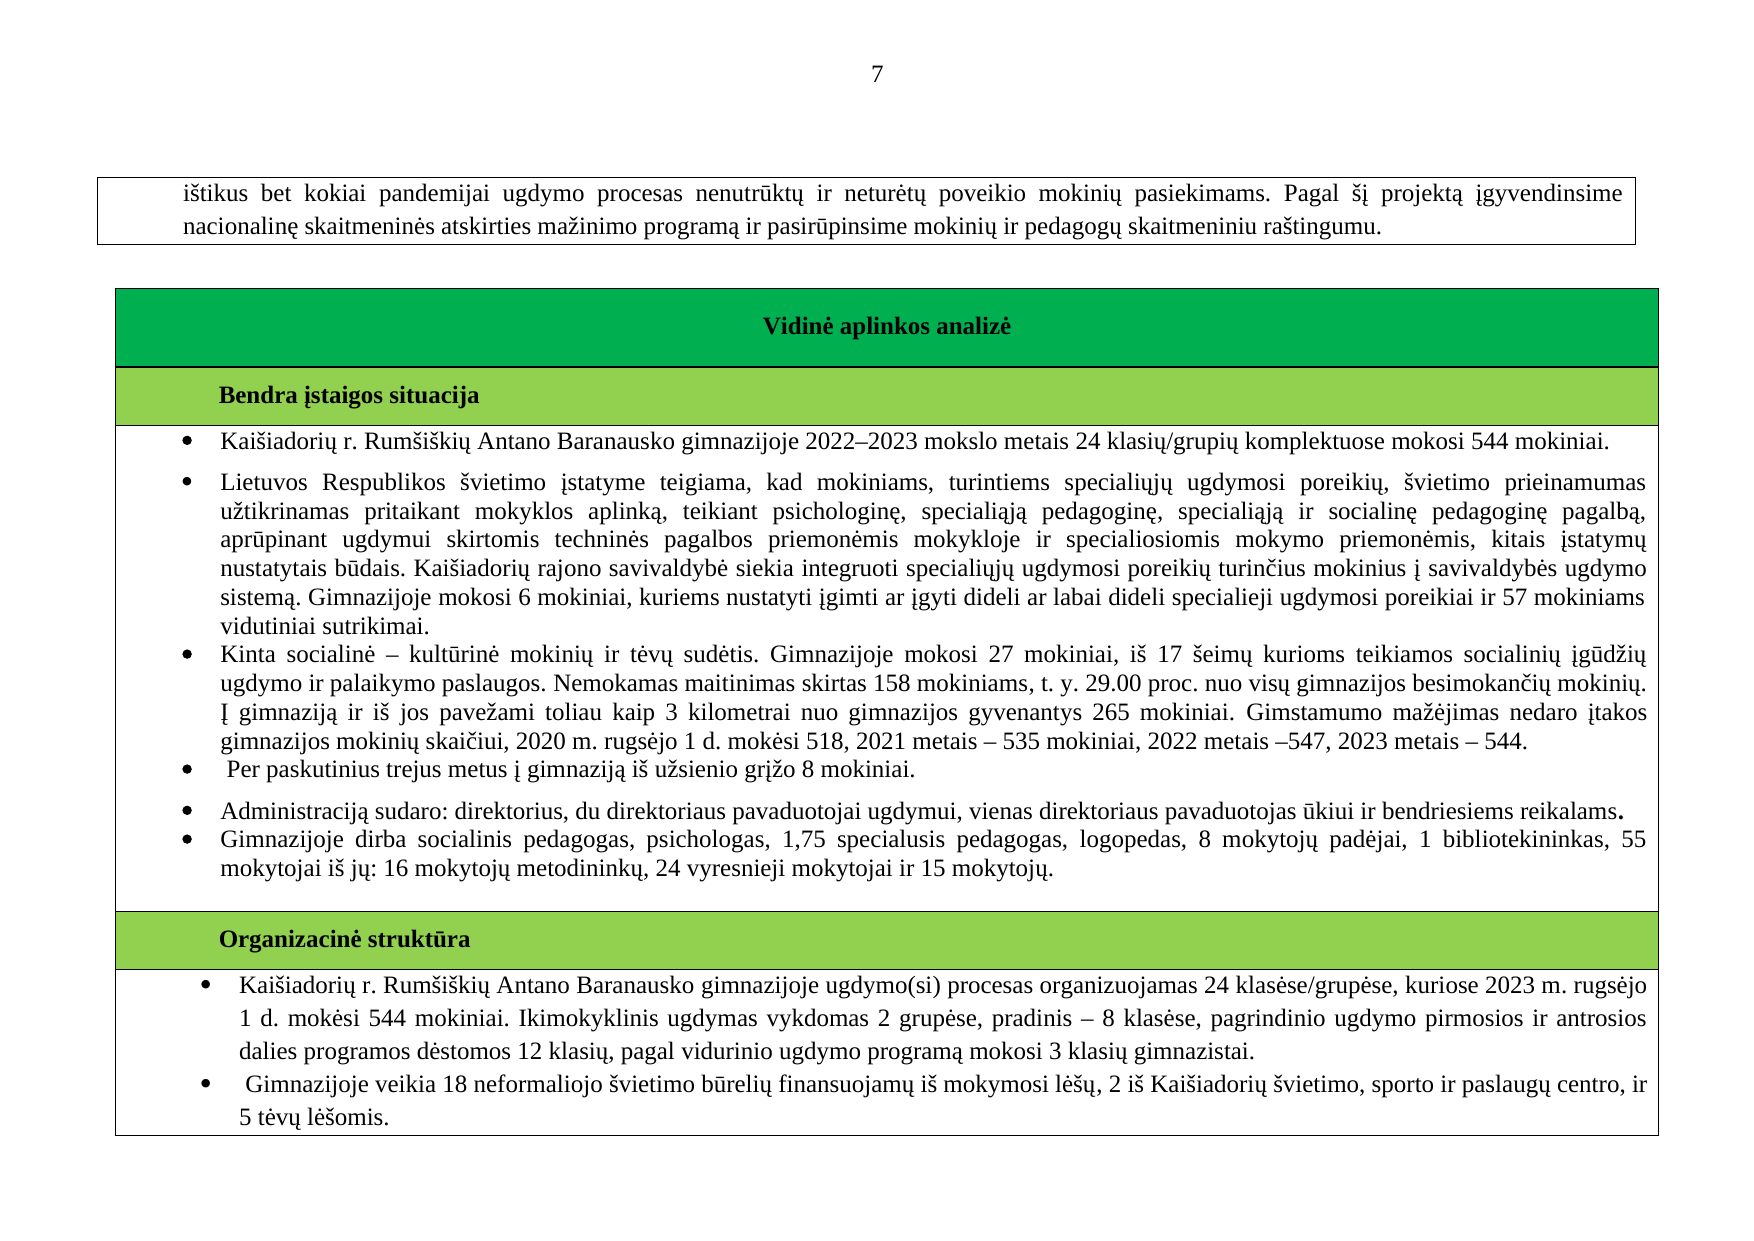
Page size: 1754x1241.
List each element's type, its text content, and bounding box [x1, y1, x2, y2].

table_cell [116, 970, 1658, 1134]
table_cell Organizacinė struktūra [116, 912, 1658, 969]
table_cell Kaišiadorių r. Rumšiškių Antano Baranausko gimnazijoje 2022–2023 mokslo metais 24 klasių/grupių komplektuose mokosi 544 mokiniai. Lietuvos Respublikos švietimo įstatyme teigiama, kad mokiniams, turintiems specialiųjų ugdymosi poreikių, švietimo prieinamumas užtikrinamas pritaikant mokyklos aplinką, teikiant psichologinę, specialiąją pedagoginę, specialiąją ir socialinę pedagoginę pagalbą, aprūpinant ugdymui skirtomis techninės pagalbos priemonėmis mokykloje ir specialiosiomis mokymo priemonėmis, kitais įstatymų nustatytais būdais. Kaišiadorių rajono savivaldybė siekia integruoti specialiųjų ugdymosi poreikių turinčius mokinius į savivaldybės ugdymo sistemą. Gimnazijoje mokosi 6 mokiniai, kuriems nustatyti įgimti ar įgyti dideli ar labai dideli specialieji ugdymosi poreikiai ir 57 mokiniams vidutiniai sutrikimai. Kinta socialinė – kultūrinė mokinių ir tėvų sudėtis. Gimnazijoje mokosi 27 mokiniai, iš 17 šeimų kurioms teikiamos socialinių įgūdžių ugdymo ir palaikymo paslaugos. Nemokamas maitinimas skirtas 158 mokiniams, t. y. 29.00 proc. nuo visų gimnazijos besimokančių mokinių. Į gimnaziją ir iš jos pavežami toliau kaip 3 kilometrai nuo gimnazijos gyvenantys 265 mokiniai. Gimstamumo mažėjimas nedaro įtakos gimnazijos mokinių skaičiui, 2020 m. rugsėjo 1 d. mokėsi 518, 2021 metais – 535 mokiniai, 2022 metais –547, 2023 metais – 544. Per paskutinius trejus metus į gimnaziją iš užsienio grįžo 8 mokiniai. Administraciją sudaro: direktorius, du direktoriaus pavaduotojai ugdymui, vienas direktoriaus pavaduotojas ūkiui ir bendriesiems reikalams. Gimnazijoje dirba socialinis pedagogas, psichologas, 1,75 specialusis pedagogas, logopedas, 8 mokytojų padėjai, 1 bibliotekininkas, 55 mokytojai iš jų: 16 mokytojų metodininkų, 24 vyresnieji mokytojai ir 15 mokytojų. [116, 426, 1658, 911]
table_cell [98, 178, 1635, 243]
table_header Vidinė aplinkos analizė [116, 289, 1658, 366]
table_cell Bendra įstaigos situacija [116, 368, 1658, 425]
